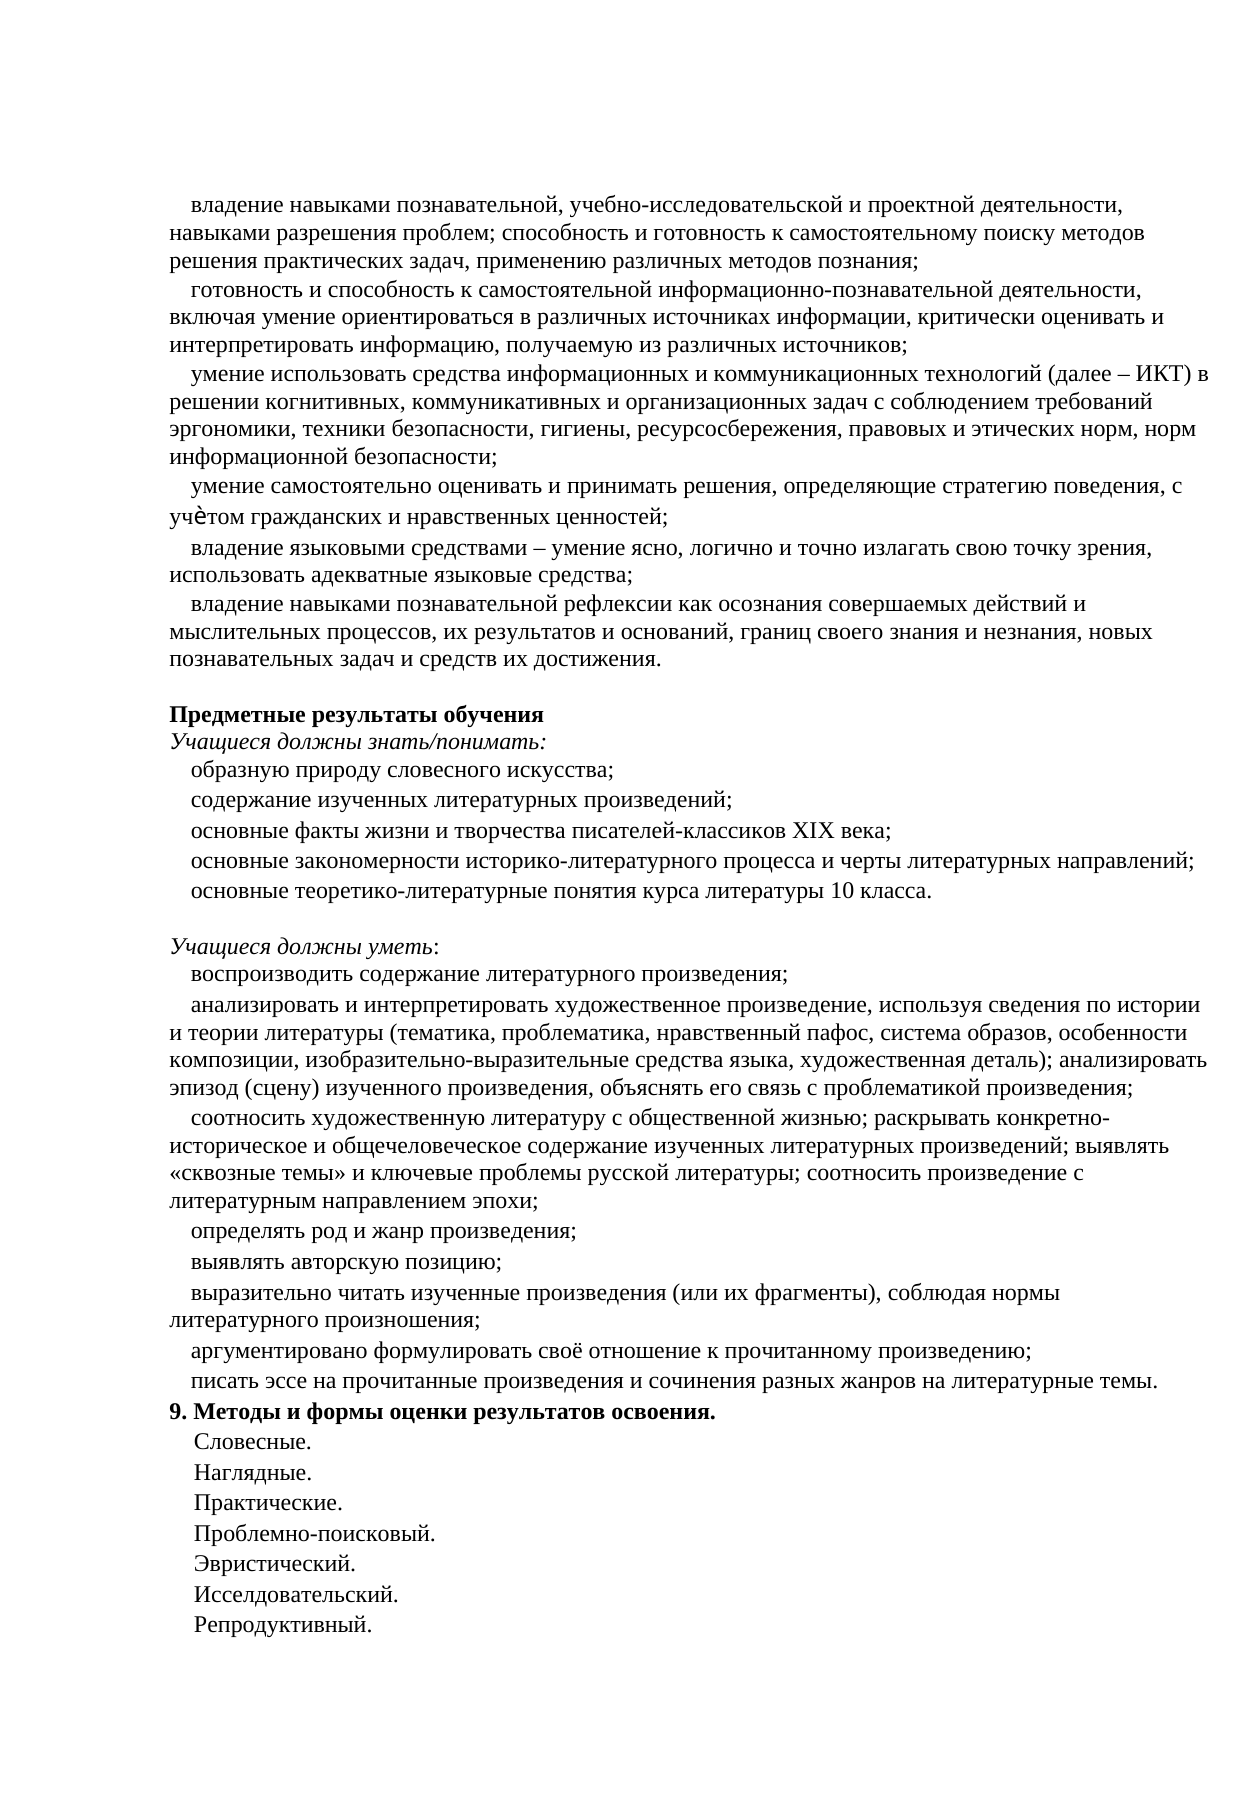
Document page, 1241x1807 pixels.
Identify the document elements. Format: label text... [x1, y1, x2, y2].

text Учащиеся должны уметь: [169, 932, 1212, 959]
text  писать эссе на прочитанные произведения и сочинения разных жанров на литературные темы. [169, 1366, 1212, 1394]
text  анализировать и интерпретировать художественное произведение, используя сведения по истории и теории литературы (тематика, проблематика, нравственный пафос, система образов, особенности композиции, изобразительно-выразительные средства языка, художественная деталь); анализировать эпизод (сцену) изученного произведения, объяснять его связь с проблематикой произведения; [169, 990, 1212, 1100]
text  основные теоретико-литературные понятия курса литературы 10 класса. [169, 877, 1212, 904]
text Предметные результаты обучения [169, 700, 1212, 727]
text  Словесные. [169, 1427, 1212, 1455]
text  основные факты жизни и творчества писателей-классиков XIX века; [169, 816, 1212, 843]
text  основные закономерности историко-литературного процесса и черты литературных направлений; [169, 846, 1212, 874]
text  выявлять авторскую позицию; [169, 1247, 1212, 1275]
text  Репродуктивный. [169, 1610, 1212, 1638]
text  выразительно читать изученные произведения (или их фрагменты), соблюдая нормы литературного произношения; [169, 1278, 1212, 1333]
text  умение использовать средства информационных и коммуникационных технологий (далее – ИКТ) в решении когнитивных, коммуникативных и организационных задач с соблюдением требований эргономики, техники безопасности, гигиены, ресурсосбережения, правовых и этических норм, норм информационной безопасности; [169, 359, 1212, 469]
text  владение навыками познавательной рефлексии как осознания совершаемых действий и мыслительных процессов, их результатов и оснований, границ своего знания и незнания, новых познавательных задач и средств их достижения. [169, 589, 1212, 672]
text  владение навыками познавательной, учебно-исследовательской и проектной деятельности, навыками разрешения проблем; способность и готовность к самостоятельному поиску методов решения практических задач, применению различных методов познания; [169, 191, 1212, 273]
text  соотносить художественную литературу с общественной жизнью; раскрывать конкретно-историческое и общечеловеческое содержание изученных литературных произведений; выявлять «сквозные темы» и ключевые проблемы русской литературы; соотносить произведение с литературным направлением эпохи; [169, 1103, 1212, 1214]
text  умение самостоятельно оценивать и принимать решения, определяющие стратегию поведения, с учѐтом гражданских и нравственных ценностей; [169, 471, 1212, 531]
text  владение языковыми средствами – умение ясно, логично и точно излагать свою точку зрения, использовать адекватные языковые средства; [169, 533, 1212, 588]
text  образную природу словесного искусства; [169, 755, 1212, 782]
text  аргументировано формулировать своё отношение к прочитанному произведению; [169, 1336, 1212, 1363]
text  Проблемно-поисковый. [169, 1519, 1212, 1546]
text  Эвристический. [169, 1549, 1212, 1577]
text  содержание изученных литературных произведений; [169, 785, 1212, 813]
text Учащиеся должны знать/понимать: [169, 727, 1212, 755]
text  воспроизводить содержание литературного произведения; [169, 959, 1212, 987]
text  определять род и жанр произведения; [169, 1217, 1212, 1244]
text  Практические. [169, 1488, 1212, 1516]
text  Наглядные. [169, 1458, 1212, 1485]
text  готовность и способность к самостоятельной информационно-познавательной деятельности, включая умение ориентироваться в различных источниках информации, критически оценивать и интерпретировать информацию, получаемую из различных источников; [169, 275, 1212, 358]
text  Исселдовательский. [169, 1580, 1212, 1607]
text 9. Методы и формы оценки результатов освоения. [169, 1397, 1212, 1424]
